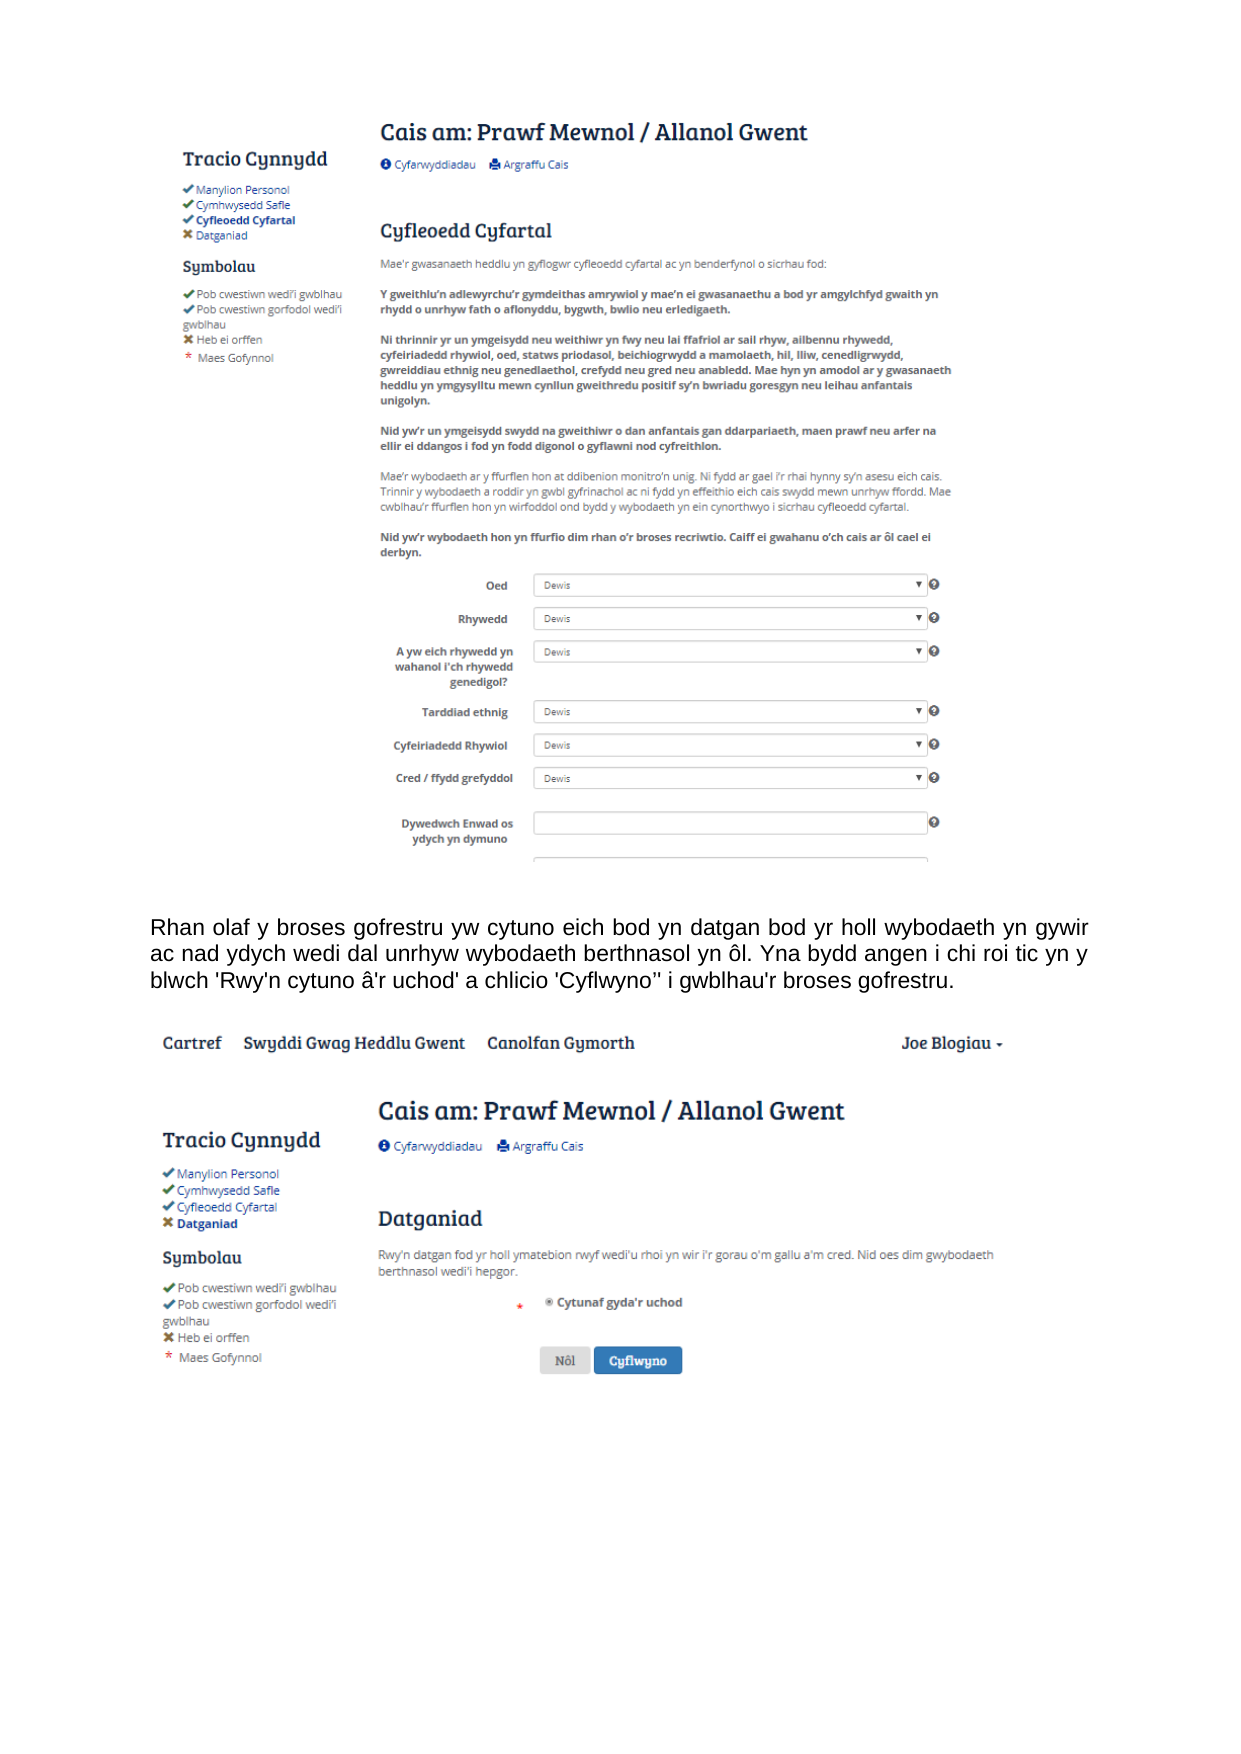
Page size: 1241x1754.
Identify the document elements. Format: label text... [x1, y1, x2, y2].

picture [150, 1019, 1091, 1393]
picture [150, 118, 1091, 862]
text Rhan olaf y broses gofrestru yw cytuno eich bod yn datgan bod yr holl wybodaeth yn gywir ac nad ydych wedi dal unrhyw wybodaeth berthnasol yn ôl. Yna bydd angen i chi roi tic yn y blwch 'Rwy'n cytuno â'r uchod' a chlicio 'Cyflwyno’' i gwblhau'r broses gofrestru. [150, 914, 1090, 993]
